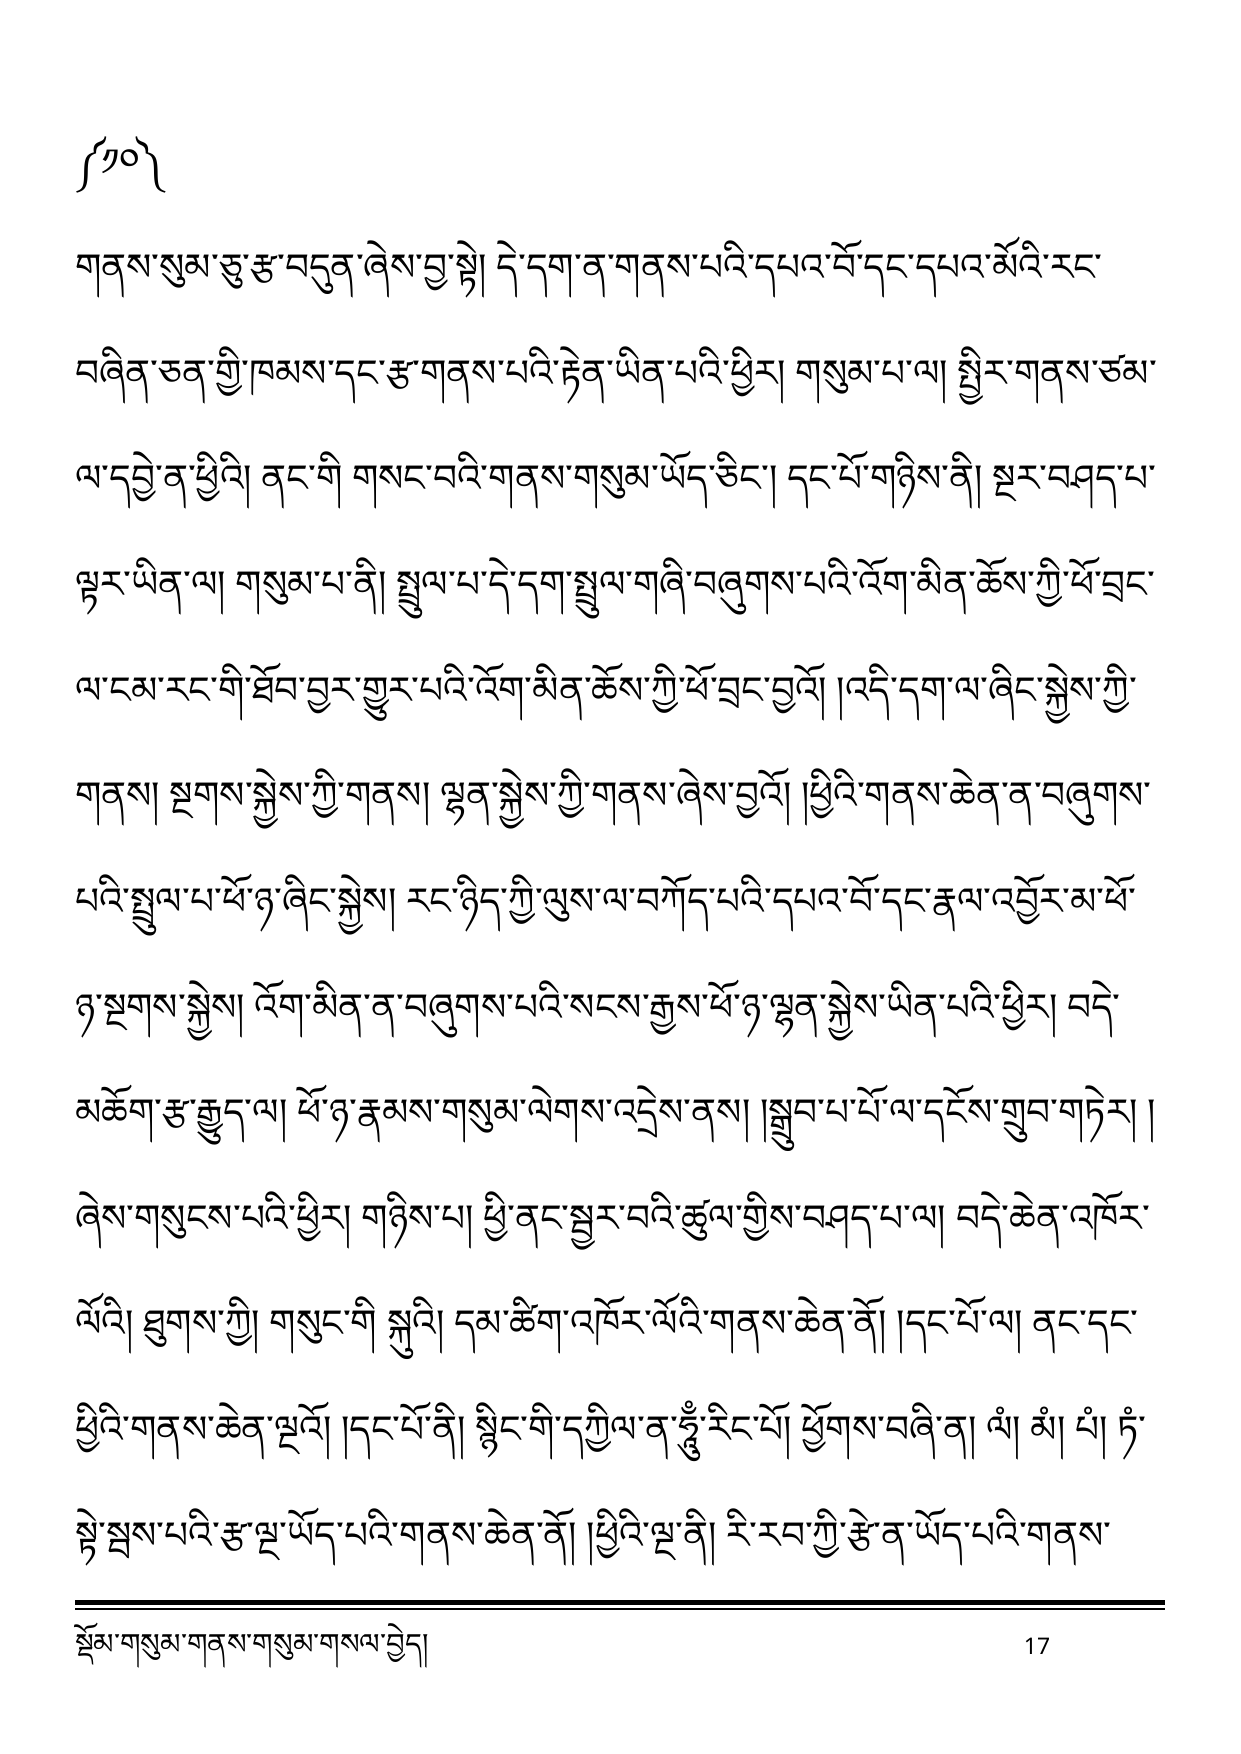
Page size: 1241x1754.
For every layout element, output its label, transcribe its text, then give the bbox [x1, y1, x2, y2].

text ༼༡༠༽ [75, 120, 1165, 226]
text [75, 226, 1165, 1599]
